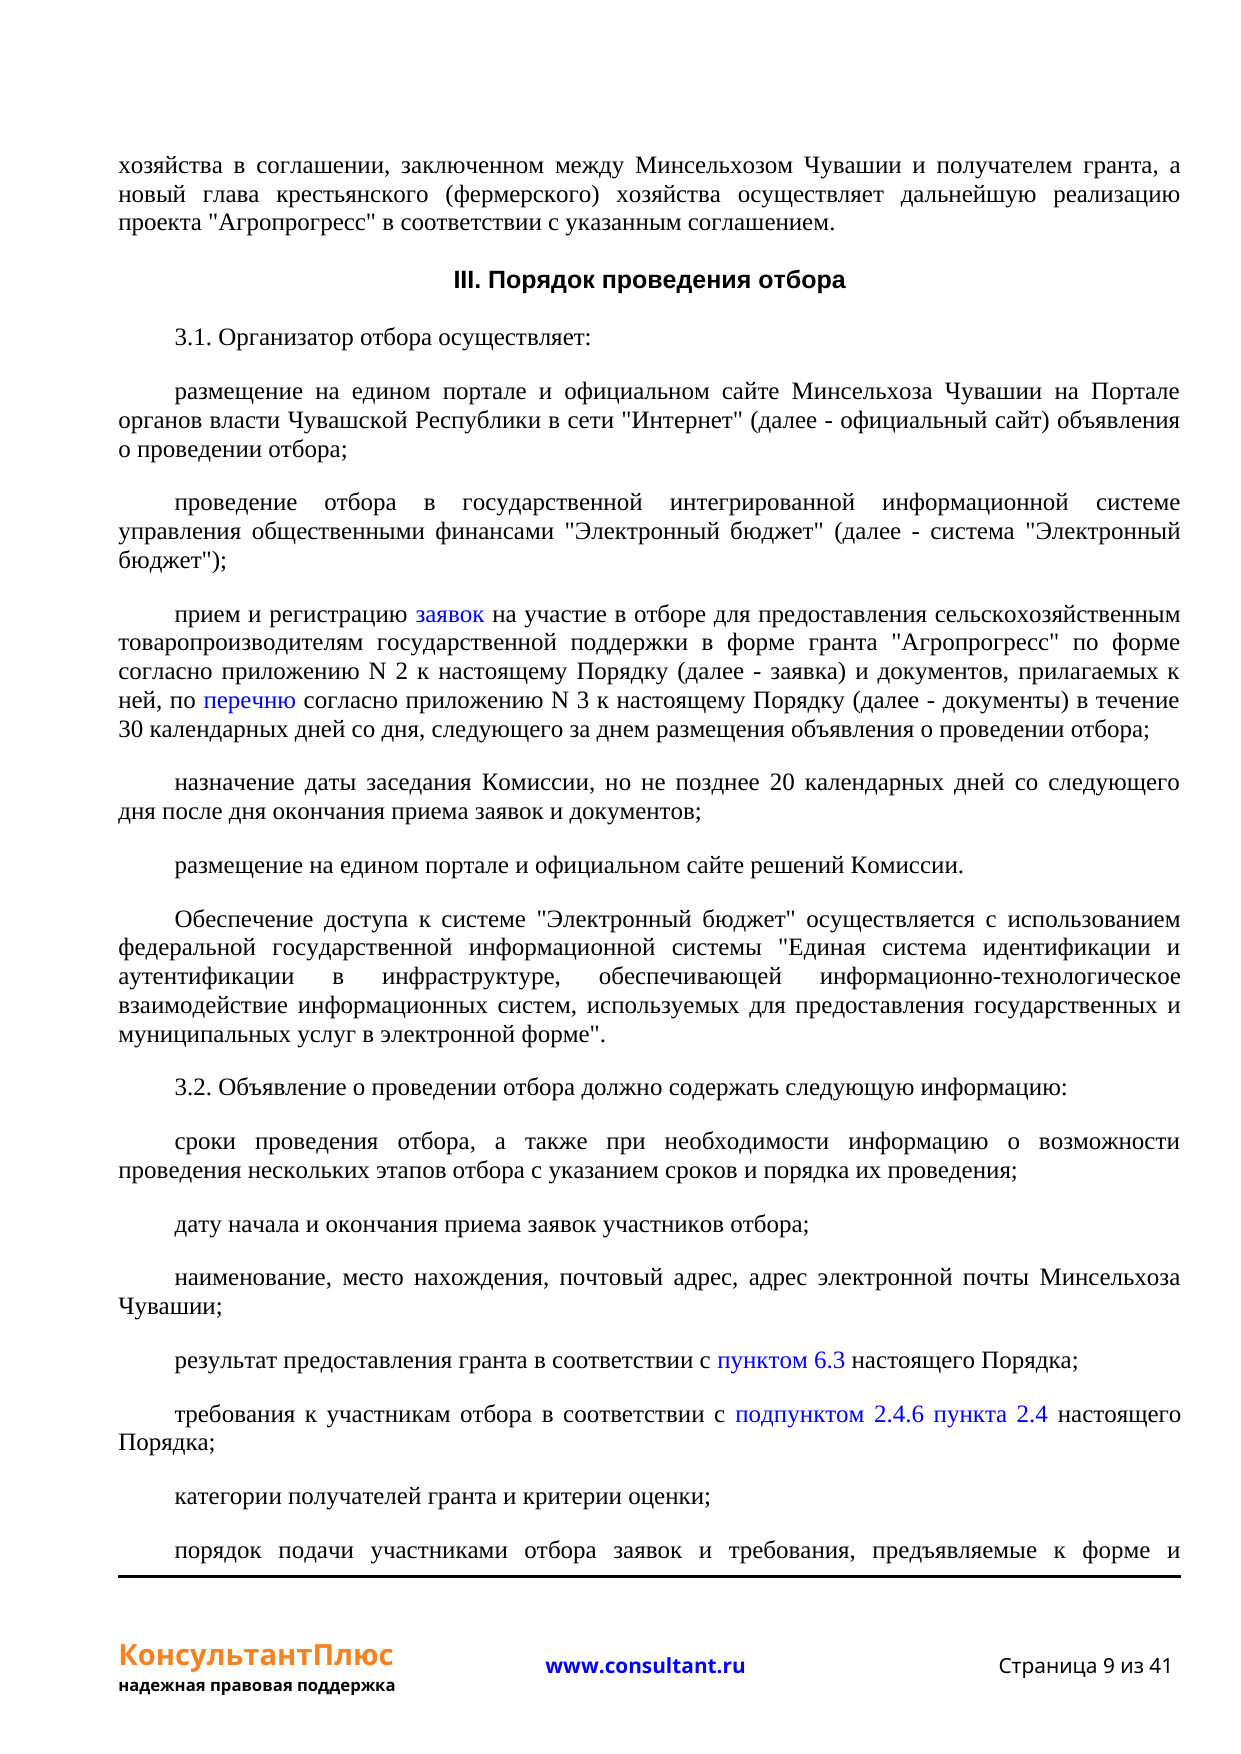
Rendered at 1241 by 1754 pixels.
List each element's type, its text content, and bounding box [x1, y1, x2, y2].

text результат предоставления гранта в соответствии с пунктом 6.3 настоящего Порядка; [118, 1345, 1181, 1374]
text 3.2. Объявление о проведении отбора должно содержать следующую информацию: [118, 1072, 1181, 1101]
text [118, 1535, 1181, 1564]
text Обеспечение доступа к системе "Электронный бюджет" осуществляется с использованием федеральной государственной информационной системы "Единая система идентификации и аутентификации в инфраструктуре, обеспечивающей информационно-технологическое взаимодействие информационных систем, используемых для предоставления государственных и муниципальных услуг в электронной форме". [118, 904, 1181, 1047]
text дату начала и окончания приема заявок участников отбора; [118, 1209, 1181, 1237]
text назначение даты заседания Комиссии, но не позднее 20 календарных дней со следующего дня после дня окончания приема заявок и документов; [118, 767, 1181, 825]
text наименование, место нахождения, почтовый адрес, адрес электронной почты Минсельхоза Чувашии; [118, 1262, 1181, 1320]
text сроки проведения отбора, а также при необходимости информацию о возможности проведения нескольких этапов отбора с указанием сроков и порядка их проведения; [118, 1126, 1181, 1184]
text размещение на едином портале и официальном сайте Минсельхоза Чувашии на Портале органов власти Чувашской Республики в сети "Интернет" (далее - официальный сайт) объявления о проведении отбора; [118, 376, 1181, 462]
text прием и регистрацию заявок на участие в отборе для предоставления сельскохозяйственным товаропроизводителям государственной поддержки в форме гранта "Агропрогресс" по форме согласно приложению N 2 к настоящему Порядку (далее - заявка) и документов, прилагаемых к ней, по перечню согласно приложению N 3 к настоящему Порядку (далее - документы) в течение 30 календарных дней со дня, следующего за днем размещения объявления о проведении отбора; [118, 599, 1181, 742]
text размещение на едином портале и официальном сайте решений Комиссии. [118, 850, 1181, 879]
text категории получателей гранта и критерии оценки; [118, 1481, 1181, 1510]
text требования к участникам отбора в соответствии с подпунктом 2.4.6 пункта 2.4 настоящего Порядка; [118, 1399, 1181, 1456]
text 3.1. Организатор отбора осуществляет: [118, 322, 1181, 351]
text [118, 150, 1181, 236]
title III. Порядок проведения отбора [118, 265, 1181, 294]
text проведение отбора в государственной интегрированной информационной системе управления общественными финансами "Электронный бюджет" (далее - система "Электронный бюджет"); [118, 487, 1181, 574]
